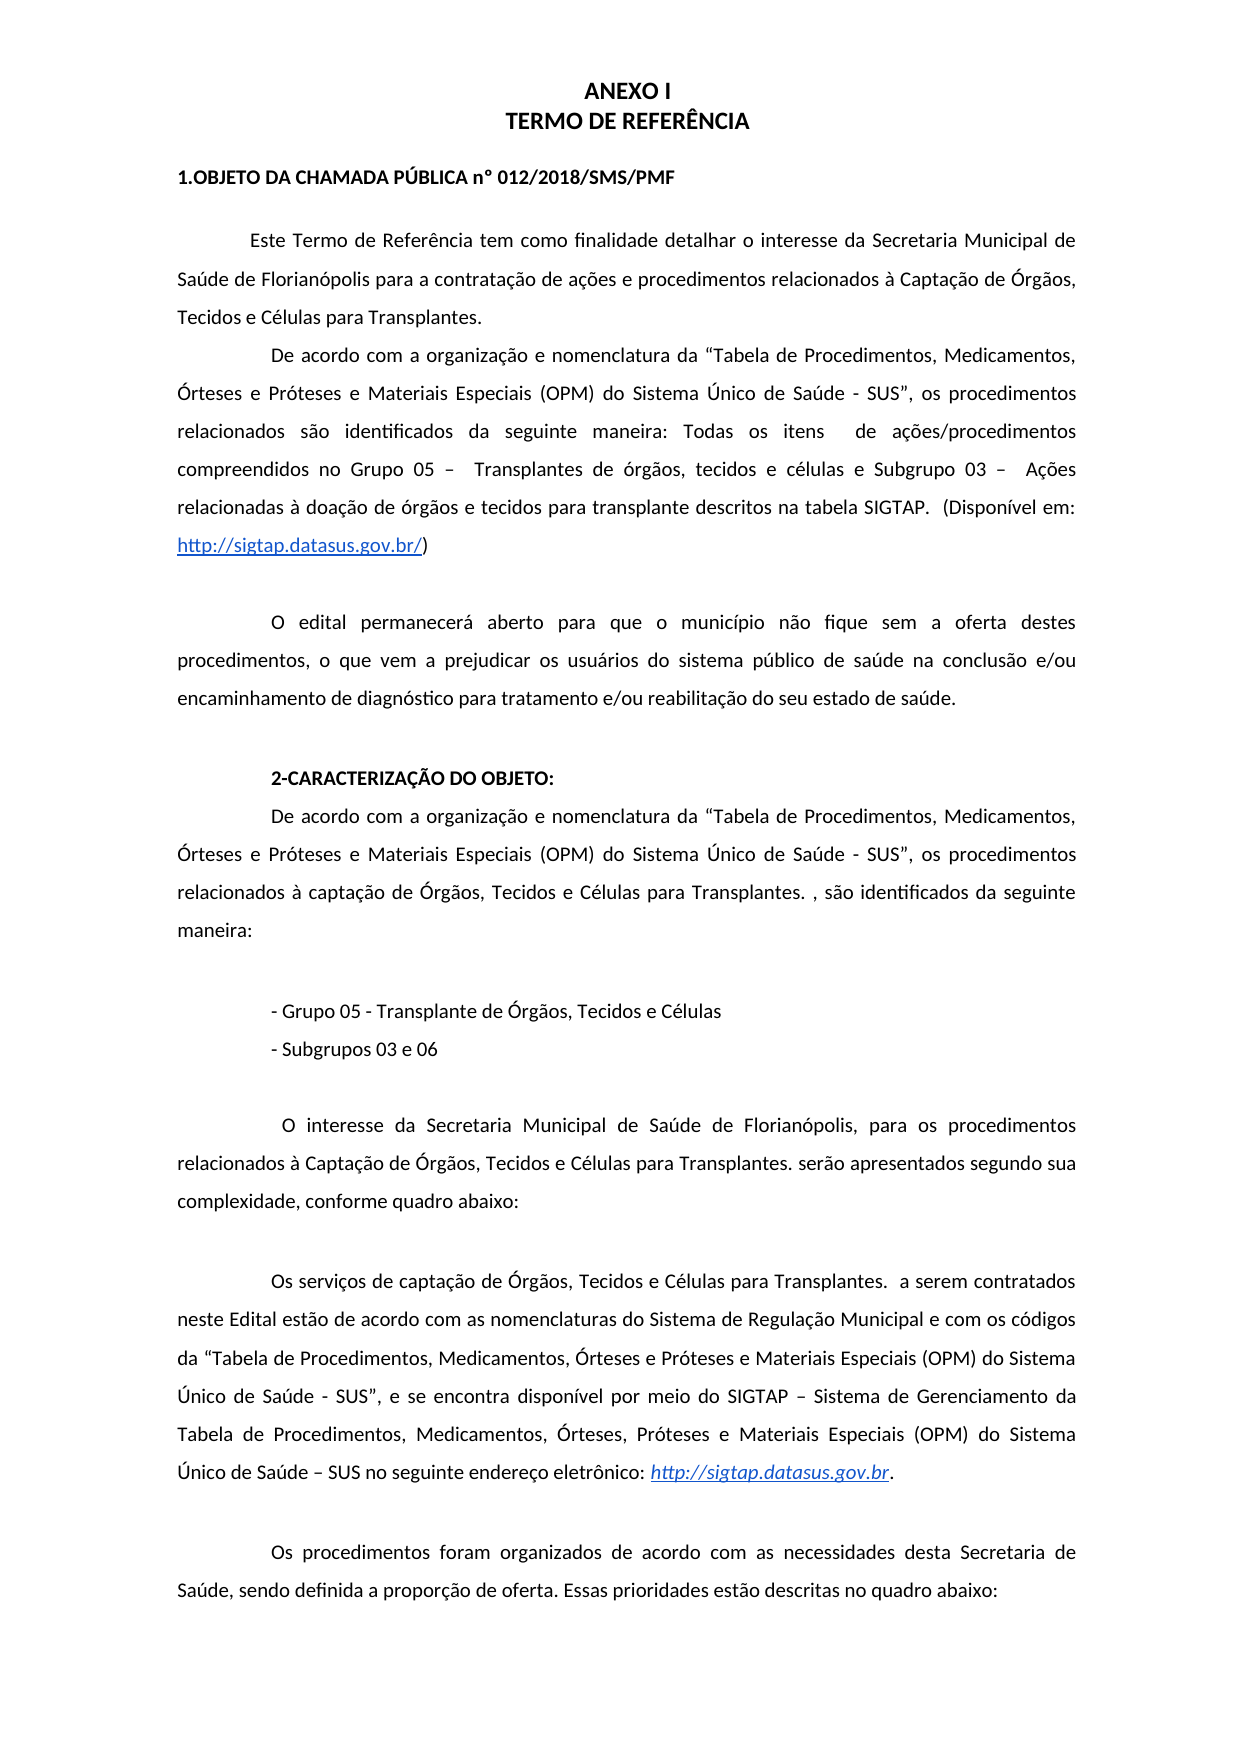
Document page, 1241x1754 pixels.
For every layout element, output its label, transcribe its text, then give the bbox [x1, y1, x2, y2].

text 1.OBJETO DA CHAMADA PÚBLICA nº 012/2018/SMS/PMF [177, 164, 1078, 189]
text - Subgrupos 03 e 06 [177, 1036, 1078, 1061]
text Os procedimentos foram organizados de acordo com as necessidades desta Secretaria de Saúde, sendo definida a proporção de oferta. Essas prioridades estão descritas no quadro abaixo: [177, 1539, 1078, 1603]
text O edital permanecerá aberto para que o município não fique sem a oferta destes procedimentos, o que vem a prejudicar os usuários do sistema público de saúde na conclusão e/ou encaminhamento de diagnóstico para tratamento e/ou reabilitação do seu estado de saúde. [177, 609, 1078, 711]
text O interesse da Secretaria Municipal de Saúde de Florianópolis, para os procedimentos relacionados à Captação de Órgãos, Tecidos e Células para Transplantes. serão apresentados segundo sua complexidade, conforme quadro abaixo: [177, 1112, 1078, 1214]
text TERMO DE REFERÊNCIA [177, 106, 1078, 136]
text - Grupo 05 - Transplante de Órgãos, Tecidos e Células [177, 998, 1078, 1023]
text 2-CARACTERIZAÇÃO DO OBJETO: [177, 765, 1078, 791]
text De acordo com a organização e nomenclatura da “Tabela de Procedimentos, Medicamentos, Órteses e Próteses e Materiais Especiais (OPM) do Sistema Único de Saúde - SUS”, os procedimentos relacionados à captação de Órgãos, Tecidos e Células para Transplantes. , são identificados da seguinte maneira: [177, 803, 1078, 943]
text De acordo com a organização e nomenclatura da “Tabela de Procedimentos, Medicamentos, Órteses e Próteses e Materiais Especiais (OPM) do Sistema Único de Saúde - SUS”, os procedimentos relacionados são identificados da seguinte maneira: Todas os itens de ações/procedimentos compreendidos no Grupo 05 – Transplantes de órgãos, tecidos e células e Subgrupo 03 – Ações relacionadas à doação de órgãos e tecidos para transplante descritos na tabela SIGTAP. (Disponível em: http://sigtap.datasus.gov.br/) [177, 342, 1078, 558]
text Este Termo de Referência tem como finalidade detalhar o interesse da Secretaria Municipal de Saúde de Florianópolis para a contratação de ações e procedimentos relacionados à Captação de Órgãos, Tecidos e Células para Transplantes. [177, 228, 1078, 329]
text ANEXO I [177, 75, 1078, 106]
text Os serviços de captação de Órgãos, Tecidos e Células para Transplantes. a serem contratados neste Edital estão de acordo com as nomenclaturas do Sistema de Regulação Municipal e com os códigos da “Tabela de Procedimentos, Medicamentos, Órteses e Próteses e Materiais Especiais (OPM) do Sistema Único de Saúde - SUS”, e se encontra disponível por meio do SIGTAP – Sistema de Gerenciamento da Tabela de Procedimentos, Medicamentos, Órteses, Próteses e Materiais Especiais (OPM) do Sistema Único de Saúde – SUS no seguinte endereço eletrônico: http://sigtap.datasus.gov.br. [177, 1268, 1078, 1484]
